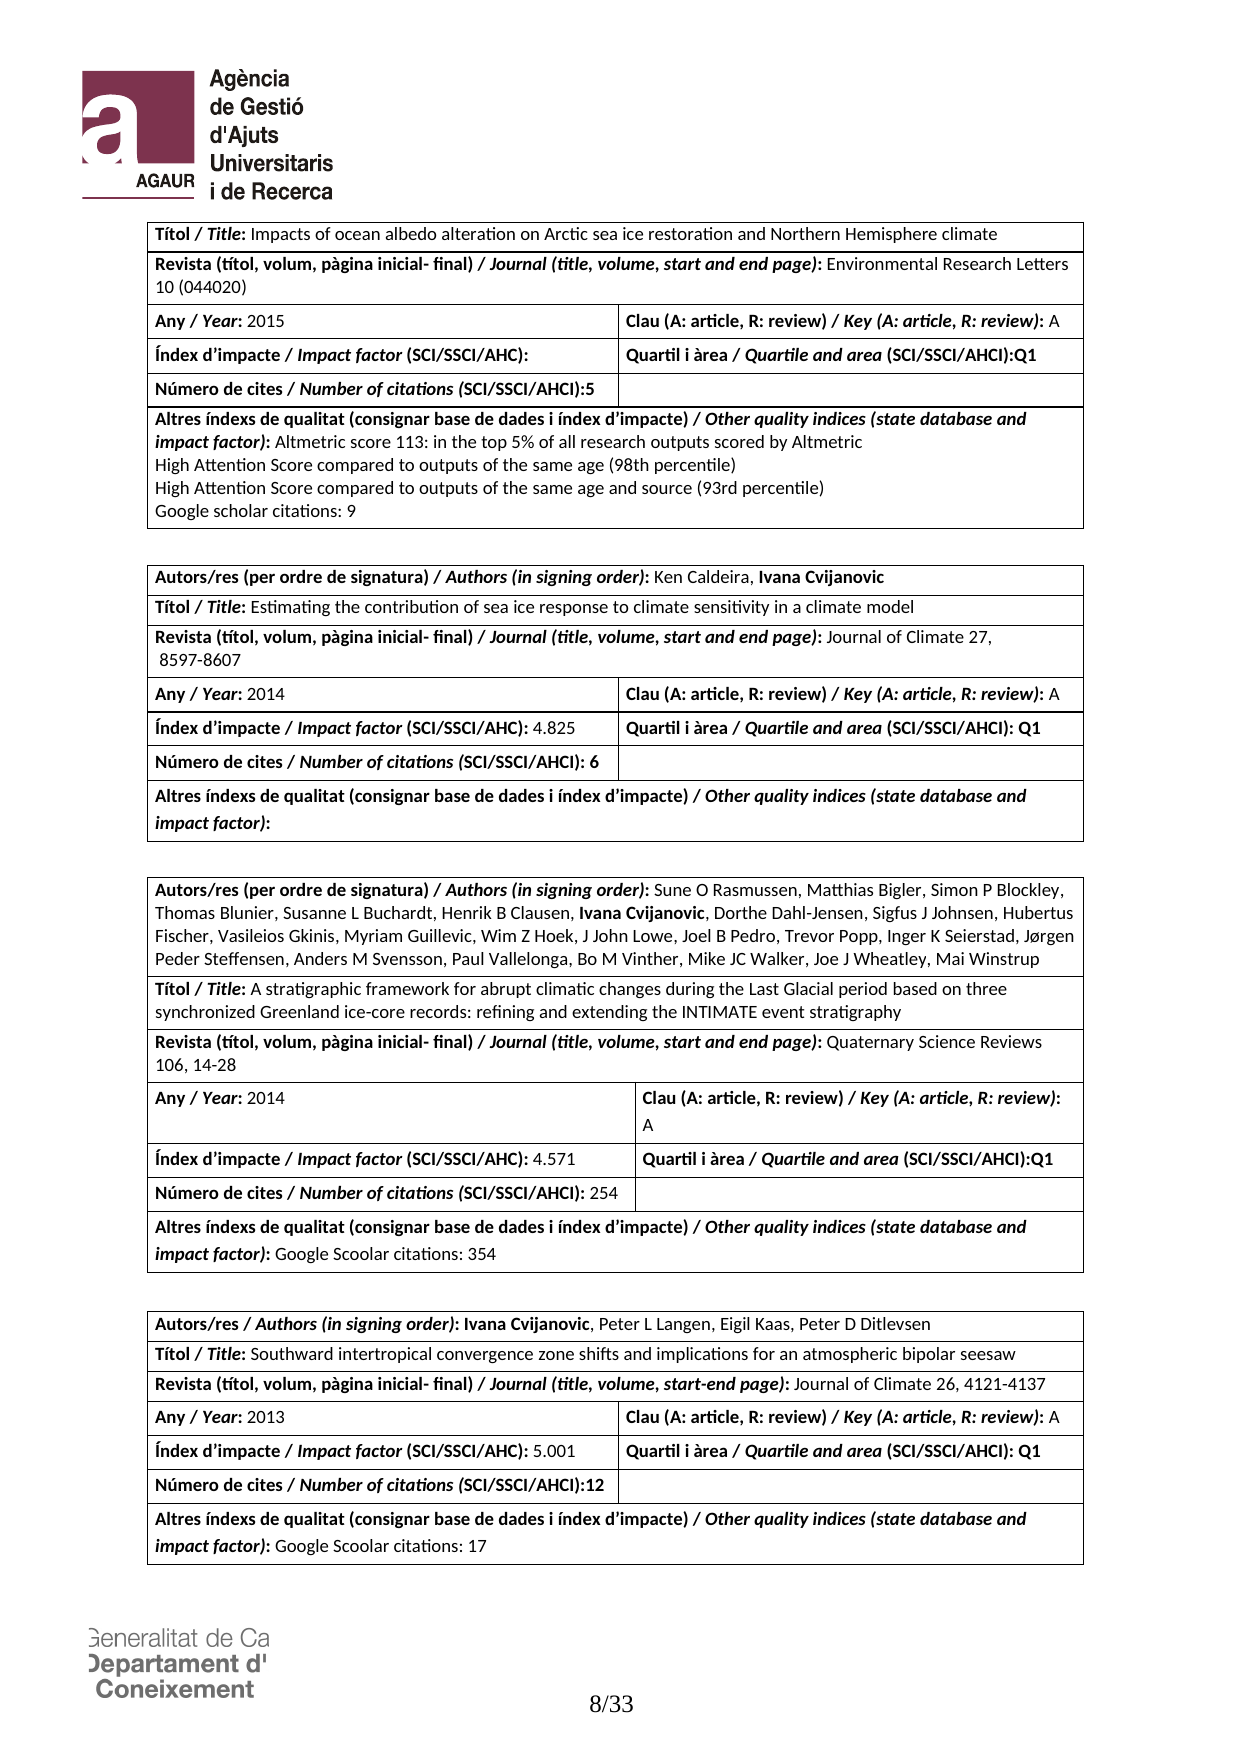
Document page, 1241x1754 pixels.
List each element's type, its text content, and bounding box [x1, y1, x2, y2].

table_cell Altres índexs de qualitat (consignar base de dades i índex d’impacte) / Other quality indices (state database and impact factor): Google Scoolar citations: 354 [148, 1212, 1083, 1272]
table_cell [619, 374, 1083, 406]
picture [88, 1623, 269, 1698]
table_cell Clau (A: article, R: review) / Key (A: article, R: review): A [636, 1083, 1083, 1143]
table_cell Títol / Title: Impacts of ocean albedo alteration on Arctic sea ice restoration and Northern Hemisphere climate [148, 223, 1083, 251]
table_cell Número de cites / Number of citations (SCI/SSCI/AHCI): 254 [148, 1178, 635, 1211]
table_cell Any / Year: 2014 [148, 678, 618, 711]
table_cell Índex d’impacte / Impact factor (SCI/SSCI/AHC): [148, 339, 618, 372]
table_cell Any / Year: 2014 [148, 1083, 635, 1143]
table_cell Índex d’impacte / Impact factor (SCI/SSCI/AHC): 4.571 [148, 1144, 635, 1177]
table_cell Revista (títol, volum, pàgina inicial- final) / Journal (title, volume, start-end page): Journal of Climate 26, 4121-4137 [148, 1372, 1083, 1401]
table_cell Índex d’impacte / Impact factor (SCI/SSCI/AHC): 5.001 [148, 1436, 618, 1469]
table_cell Revista (títol, volum, pàgina inicial- final) / Journal (title, volume, start and end page): Journal of Climate 27, 8597-8607 [148, 626, 1083, 677]
table_cell [636, 1178, 1083, 1211]
table_cell Clau (A: article, R: review) / Key (A: article, R: review): A [619, 1402, 1083, 1435]
table_header Autors/res (per ordre de signatura) / Authors (in signing order): Sune O Rasmussen, Matthias Bigler, Simon P Blockley, Thomas Blunier, Susanne L Buchardt, Henrik B Clausen, Ivana Cvijanovic, Dorthe Dahl-Jensen, Sigfus J Johnsen, Hubertus Fischer, Vasileios Gkinis, Myriam Guillevic, Wim Z Hoek, J John Lowe, Joel B Pedro, Trevor Popp, Inger K Seierstad, Jørgen Peder Steffensen, Anders M Svensson, Paul Vallelonga, Bo M Vinther, Mike JC Walker, Joe J Wheatley, Mai Winstrup [148, 878, 1083, 976]
table_cell Títol / Title: Estimating the contribution of sea ice response to climate sensitivity in a climate model [148, 596, 1083, 624]
table_cell Any / Year: 2015 [148, 305, 618, 338]
table_cell Quartil i àrea / Quartile and area (SCI/SSCI/AHCI): Q1 [619, 1436, 1083, 1469]
table_header Autors/res (per ordre de signatura) / Authors (in signing order): Ken Caldeira, Ivana Cvijanovic [148, 566, 1083, 594]
table_cell Índex d’impacte / Impact factor (SCI/SSCI/AHC): 4.825 [148, 713, 618, 745]
table_cell Títol / Title: A stratigraphic framework for abrupt climatic changes during the Last Glacial period based on three synchronized Greenland ice-core records: refining and extending the INTIMATE event stratigraphy [148, 977, 1083, 1029]
table_cell Títol / Title: Southward intertropical convergence zone shifts and implications for an atmospheric bipolar seesaw [148, 1342, 1083, 1371]
table_cell Altres índexs de qualitat (consignar base de dades i índex d’impacte) / Other quality indices (state database and impact factor): Altmetric score 113: in the top 5% of all research outputs scored by Altmetric High Attention Score compared to outputs of the same age (98th percentile) High Attention Score compared to outputs of the same age and source (93rd percentile) Google scholar citations: 9 [148, 408, 1083, 528]
table_cell Altres índexs de qualitat (consignar base de dades i índex d’impacte) / Other quality indices (state database and impact factor): [148, 781, 1083, 841]
table_cell Revista (títol, volum, pàgina inicial- final) / Journal (title, volume, start and end page): Quaternary Science Reviews 106, 14-28 [148, 1030, 1083, 1082]
table_cell Quartil i àrea / Quartile and area (SCI/SSCI/AHCI):Q1 [619, 339, 1083, 372]
table_cell Quartil i àrea / Quartile and area (SCI/SSCI/AHCI): Q1 [619, 713, 1083, 745]
table_cell Número de cites / Number of citations (SCI/SSCI/AHCI):12 [148, 1470, 618, 1503]
table_cell [619, 1470, 1083, 1503]
table_cell Any / Year: 2013 [148, 1402, 618, 1435]
table_cell Clau (A: article, R: review) / Key (A: article, R: review): A [619, 305, 1083, 338]
table_cell Revista (títol, volum, pàgina inicial- final) / Journal (title, volume, start and end page): Environmental Research Letters 10 (044020) [148, 253, 1083, 304]
table_cell [619, 746, 1083, 779]
table_cell Clau (A: article, R: review) / Key (A: article, R: review): A [619, 678, 1083, 711]
table_header Autors/res / Authors (in signing order): Ivana Cvijanovic, Peter L Langen, Eigil Kaas, Peter D Ditlevsen [148, 1312, 1083, 1341]
table_cell Altres índexs de qualitat (consignar base de dades i índex d’impacte) / Other quality indices (state database and impact factor): Google Scoolar citations: 17 [148, 1504, 1083, 1564]
table_cell Número de cites / Number of citations (SCI/SSCI/AHCI):5 [148, 374, 618, 406]
table_cell Número de cites / Number of citations (SCI/SSCI/AHCI): 6 [148, 746, 618, 779]
table_cell Quartil i àrea / Quartile and area (SCI/SSCI/AHCI):Q1 [636, 1144, 1083, 1177]
